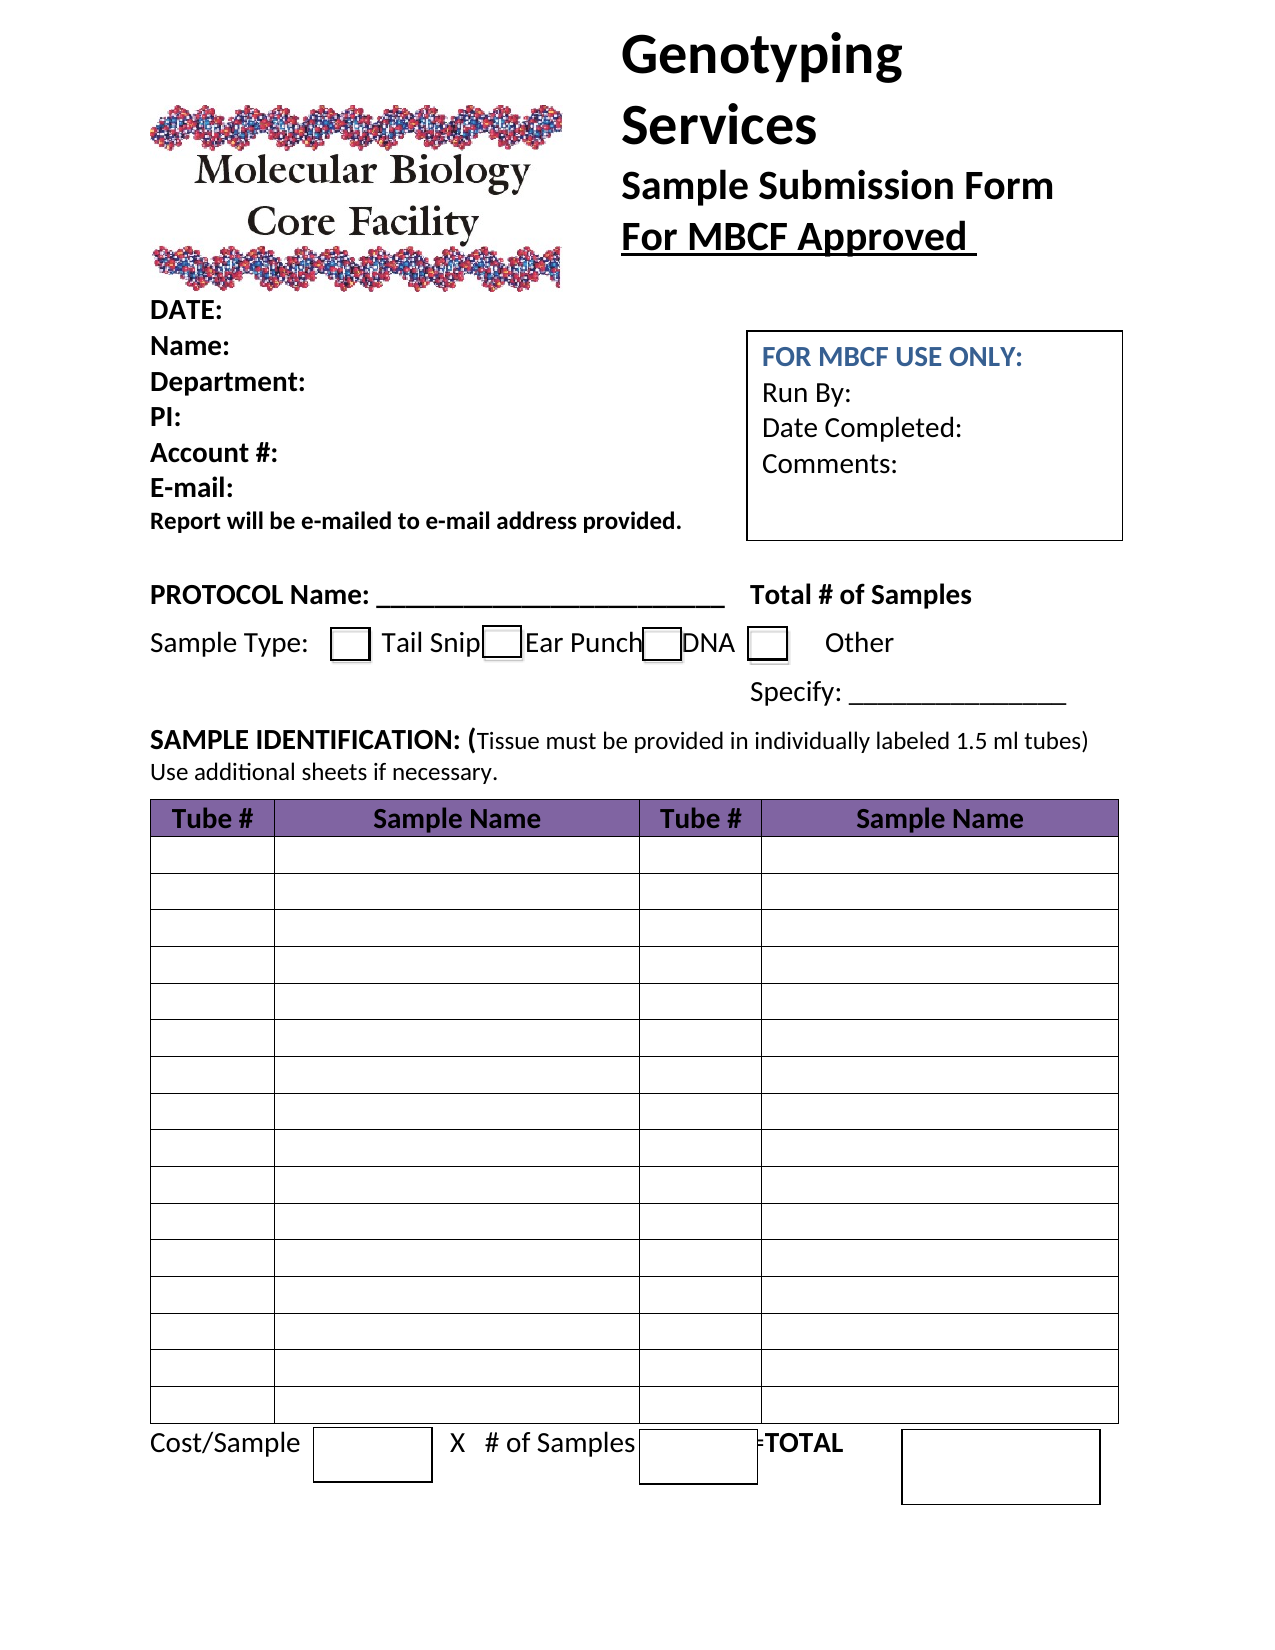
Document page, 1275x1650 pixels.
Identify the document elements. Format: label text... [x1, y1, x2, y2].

table_cell [762, 1057, 1118, 1093]
table_cell [151, 874, 274, 909]
text SAMPLE IDENTIFICATION: (Tissue must be provided in individually labeled 1.5 ml tubes) [150, 721, 1125, 756]
table_cell [762, 1204, 1118, 1239]
table_cell [640, 1387, 761, 1423]
table_cell [762, 984, 1118, 1019]
table_cell [640, 910, 761, 946]
table_cell [151, 1094, 274, 1129]
table_cell [151, 1167, 274, 1203]
table_cell [640, 1204, 761, 1239]
table_cell [640, 837, 761, 873]
table_cell [762, 837, 1118, 873]
table_cell [275, 1240, 639, 1276]
table_cell [640, 1240, 761, 1276]
table_cell [640, 1130, 761, 1166]
text Sample Type: Tail Snip Ear Punch DNA Other [150, 624, 1125, 660]
table_cell [275, 874, 639, 909]
table_header Tube # [640, 800, 761, 836]
text Account #: [150, 434, 746, 469]
table_header Tube # [151, 800, 274, 836]
table_cell [151, 1204, 274, 1239]
text PROTOCOL Name: ________________________ Total # of Samples [150, 576, 1125, 612]
table_cell [275, 910, 639, 946]
table_cell [151, 910, 274, 946]
table_cell [762, 1020, 1118, 1056]
text Cost/Sample X # of Samples =TOTAL [150, 1424, 1125, 1459]
table_header Sample Name [762, 800, 1118, 836]
table_cell [151, 1314, 274, 1349]
table_cell [762, 1130, 1118, 1166]
table_cell [275, 1130, 639, 1166]
table_cell [151, 984, 274, 1019]
table_cell [640, 984, 761, 1019]
table_cell [275, 1057, 639, 1093]
table_cell [640, 1277, 761, 1313]
table_cell [762, 947, 1118, 983]
text E-mail: [150, 469, 746, 505]
table_cell [275, 1350, 639, 1386]
text Department: [150, 363, 746, 398]
table_cell [640, 1167, 761, 1203]
table_cell [151, 1240, 274, 1276]
table_cell [275, 1387, 639, 1423]
table_cell [151, 1020, 274, 1056]
table_header Sample Name [275, 800, 639, 836]
text Specify: _______________ [750, 673, 1125, 708]
table_cell [762, 1387, 1118, 1423]
picture [150, 105, 563, 292]
table_cell [151, 1387, 274, 1423]
table_cell [275, 1204, 639, 1239]
table_cell [275, 947, 639, 983]
table_cell [275, 1314, 639, 1349]
table_cell [762, 874, 1118, 909]
table_cell [151, 1130, 274, 1166]
table_cell [640, 947, 761, 983]
table_cell [151, 1350, 274, 1386]
table_cell [762, 910, 1118, 946]
table_cell [762, 1277, 1118, 1313]
text Use additional sheets if necessary. [150, 756, 1125, 787]
table_cell [762, 1094, 1118, 1129]
table_cell [640, 1057, 761, 1093]
table_cell [275, 984, 639, 1019]
table_cell [151, 837, 274, 873]
table_cell [640, 1314, 761, 1349]
text Report will be e-mailed to e-mail address provided. [150, 505, 746, 536]
table_cell [275, 1167, 639, 1203]
table_cell [151, 947, 274, 983]
text DATE: [150, 291, 1125, 327]
table_cell [762, 1240, 1118, 1276]
table_cell [275, 1277, 639, 1313]
table_cell [762, 1350, 1118, 1386]
table_cell [640, 874, 761, 909]
table_cell [151, 1277, 274, 1313]
table_cell [640, 1350, 761, 1386]
table_cell [275, 837, 639, 873]
text PI: [150, 398, 746, 434]
table_cell [275, 1020, 639, 1056]
text Name: [150, 327, 1125, 363]
table_cell [640, 1020, 761, 1056]
table_cell [640, 1094, 761, 1129]
table_cell [762, 1167, 1118, 1203]
table_cell [151, 1057, 274, 1093]
table_cell [762, 1314, 1118, 1349]
table_cell [275, 1094, 639, 1129]
